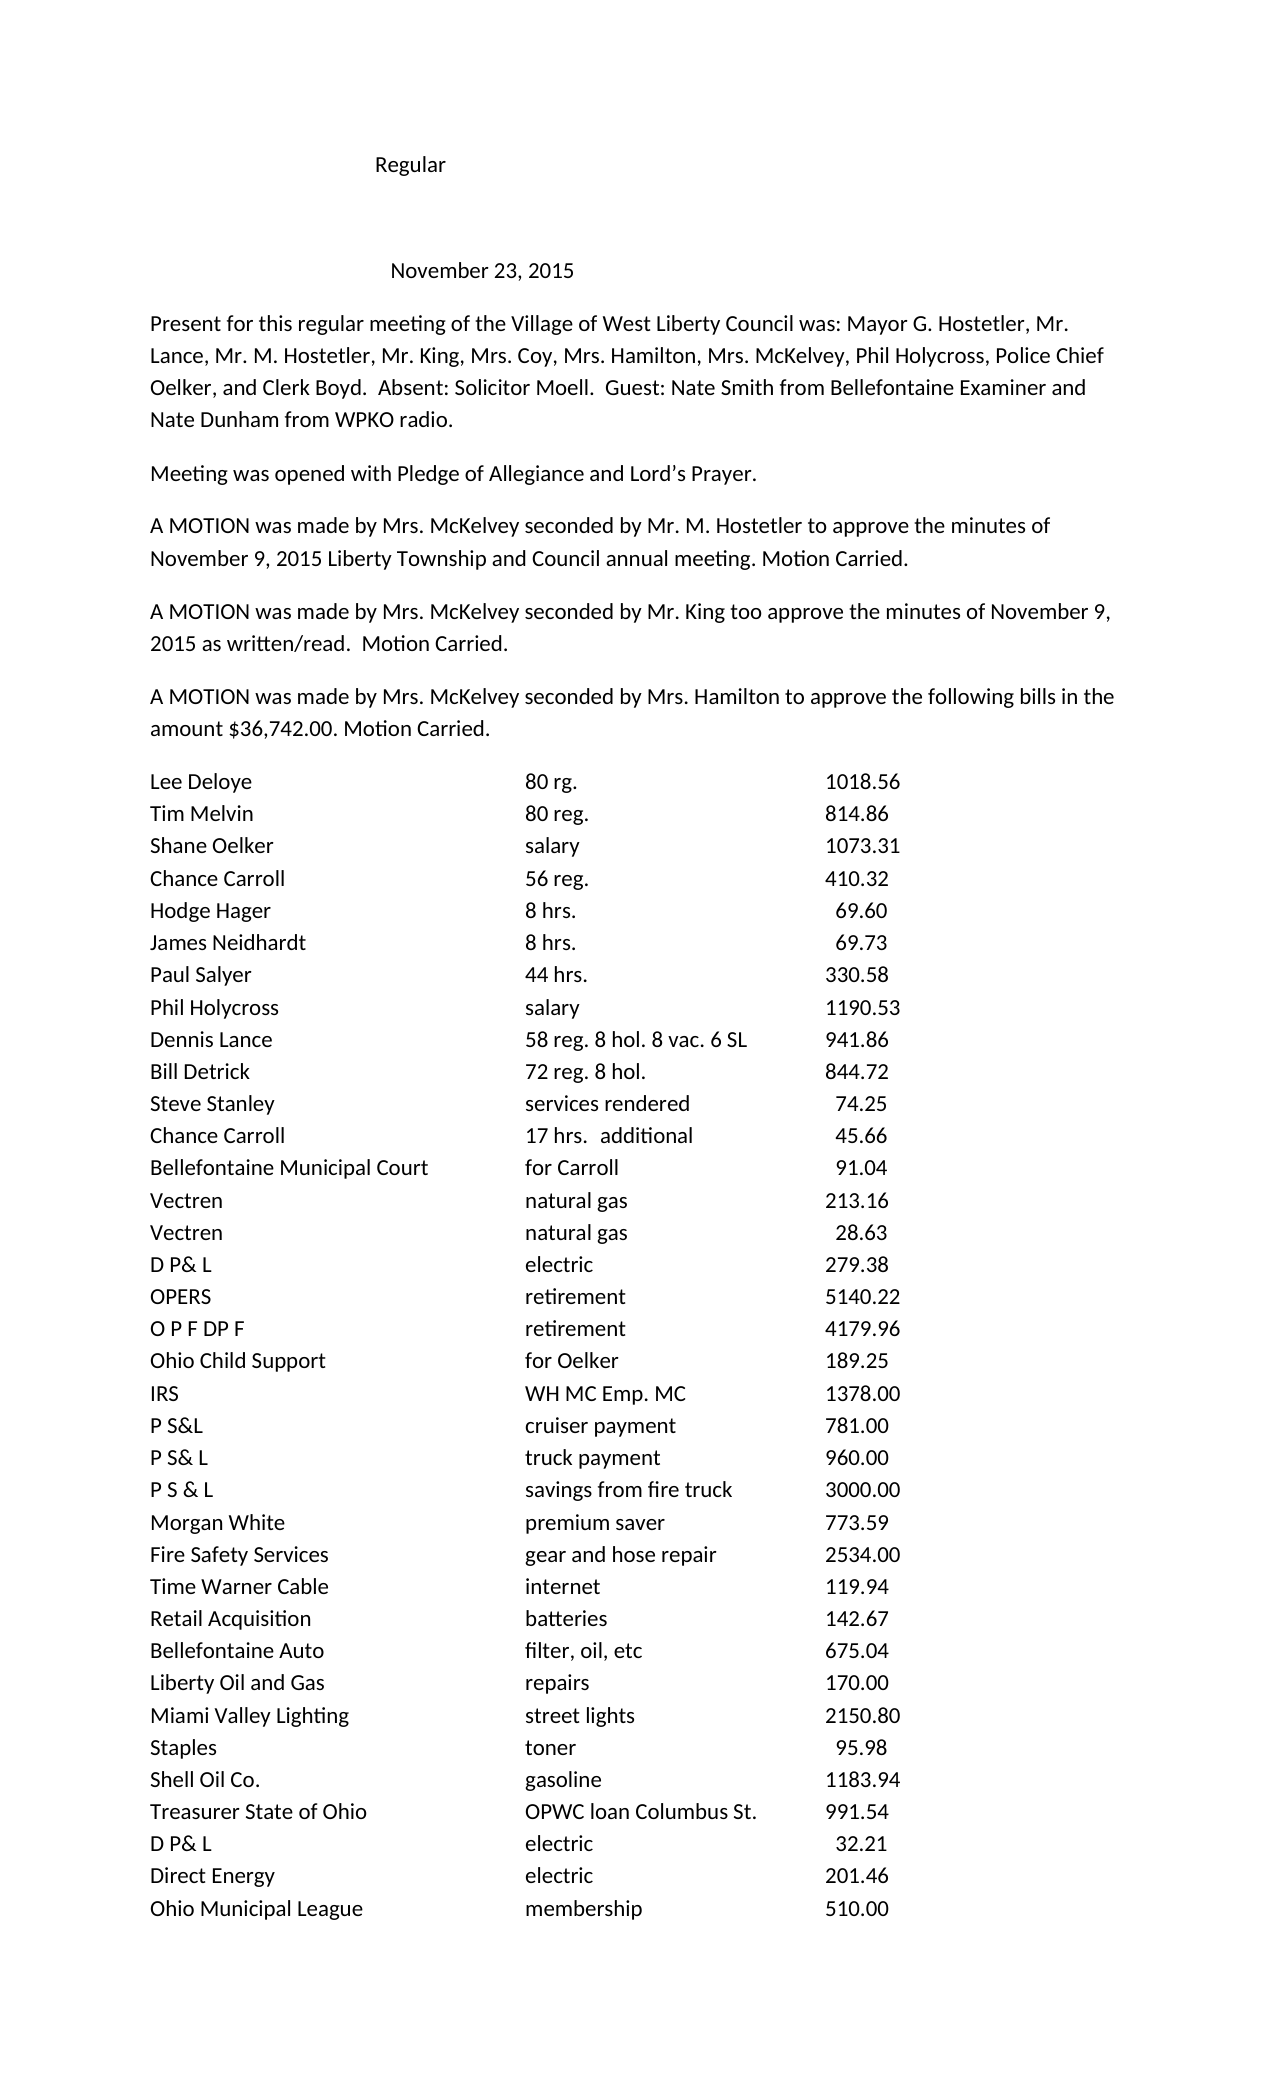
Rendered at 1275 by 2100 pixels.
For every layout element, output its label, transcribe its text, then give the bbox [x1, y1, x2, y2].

text Chance Carroll 17 hrs. additional 45.66 [150, 1121, 1125, 1149]
text IRS WH MC Emp. MC 1378.00 [150, 1379, 1125, 1407]
text Vectren natural gas 28.63 [150, 1218, 1125, 1246]
text Fire Safety Services gear and hose repair 2534.00 [150, 1540, 1125, 1568]
text A MOTION was made by Mrs. McKelvey seconded by Mrs. Hamilton to approve the following bills in the amount $36,742.00. Motion Carried. [150, 682, 1125, 742]
text Steve Stanley services rendered 74.25 [150, 1089, 1125, 1117]
text Direct Energy electric 201.46 [150, 1862, 1125, 1890]
text Tim Melvin 80 reg. 814.86 [150, 799, 1125, 827]
text Phil Holycross salary 1190.53 [150, 993, 1125, 1021]
text Miami Valley Lighting street lights 2150.80 [150, 1701, 1125, 1729]
text Dennis Lance 58 reg. 8 hol. 8 vac. 6 SL 941.86 [150, 1025, 1125, 1053]
text Bill Detrick 72 reg. 8 hol. 844.72 [150, 1057, 1125, 1085]
text Shell Oil Co. gasoline 1183.94 [150, 1765, 1125, 1793]
text A MOTION was made by Mrs. McKelvey seconded by Mr. King too approve the minutes of November 9, 2015 as written/read. Motion Carried. [150, 597, 1125, 657]
text Bellefontaine Municipal Court for Carroll 91.04 [150, 1153, 1125, 1182]
text D P& L electric 279.38 [150, 1250, 1125, 1278]
text Ohio Municipal League membership 510.00 [150, 1894, 1125, 1922]
text Hodge Hager 8 hrs. 69.60 [150, 896, 1125, 924]
text Retail Acquisition batteries 142.67 [150, 1604, 1125, 1632]
text Paul Salyer 44 hrs. 330.58 [150, 960, 1125, 988]
text James Neidhardt 8 hrs. 69.73 [150, 928, 1125, 956]
text Morgan White premium saver 773.59 [150, 1508, 1125, 1536]
text Present for this regular meeting of the Village of West Liberty Council was: Mayor G. Hostetler, Mr. Lance, Mr. M. Hostetler, Mr. King, Mrs. Coy, Mrs. Hamilton, Mrs. McKelvey, Phil Holycross, Police Chief Oelker, and Clerk Boyd. Absent: Solicitor Moell. Guest: Nate Smith from Bellefontaine Examiner and Nate Dunham from WPKO radio. [150, 309, 1125, 434]
text Liberty Oil and Gas repairs 170.00 [150, 1668, 1125, 1697]
text Meeting was opened with Pledge of Allegiance and Lord’s Prayer. [150, 459, 1125, 487]
text Lee Deloye 80 rg. 1018.56 [150, 767, 1125, 795]
text P S & L savings from fire truck 3000.00 [150, 1475, 1125, 1503]
text OPERS retirement 5140.22 [150, 1282, 1125, 1310]
text Staples toner 95.98 [150, 1733, 1125, 1761]
text P S&L cruiser payment 781.00 [150, 1411, 1125, 1439]
text O P F DP F retirement 4179.96 [150, 1314, 1125, 1342]
text Treasurer State of Ohio OPWC loan Columbus St. 991.54 [150, 1797, 1125, 1825]
text P S& L truck payment 960.00 [150, 1443, 1125, 1471]
text Shane Oelker salary 1073.31 [150, 832, 1125, 860]
text Ohio Child Support for Oelker 189.25 [150, 1347, 1125, 1375]
text Vectren natural gas 213.16 [150, 1186, 1125, 1214]
text Chance Carroll 56 reg. 410.32 [150, 864, 1125, 892]
text November 23, 2015 [300, 256, 1125, 284]
text A MOTION was made by Mrs. McKelvey seconded by Mr. M. Hostetler to approve the minutes of November 9, 2015 Liberty Township and Council annual meeting. Motion Carried. [150, 512, 1125, 572]
text Time Warner Cable internet 119.94 [150, 1572, 1125, 1600]
text D P& L electric 32.21 [150, 1829, 1125, 1857]
text Regular [150, 150, 1125, 178]
text Bellefontaine Auto filter, oil, etc 675.04 [150, 1636, 1125, 1664]
